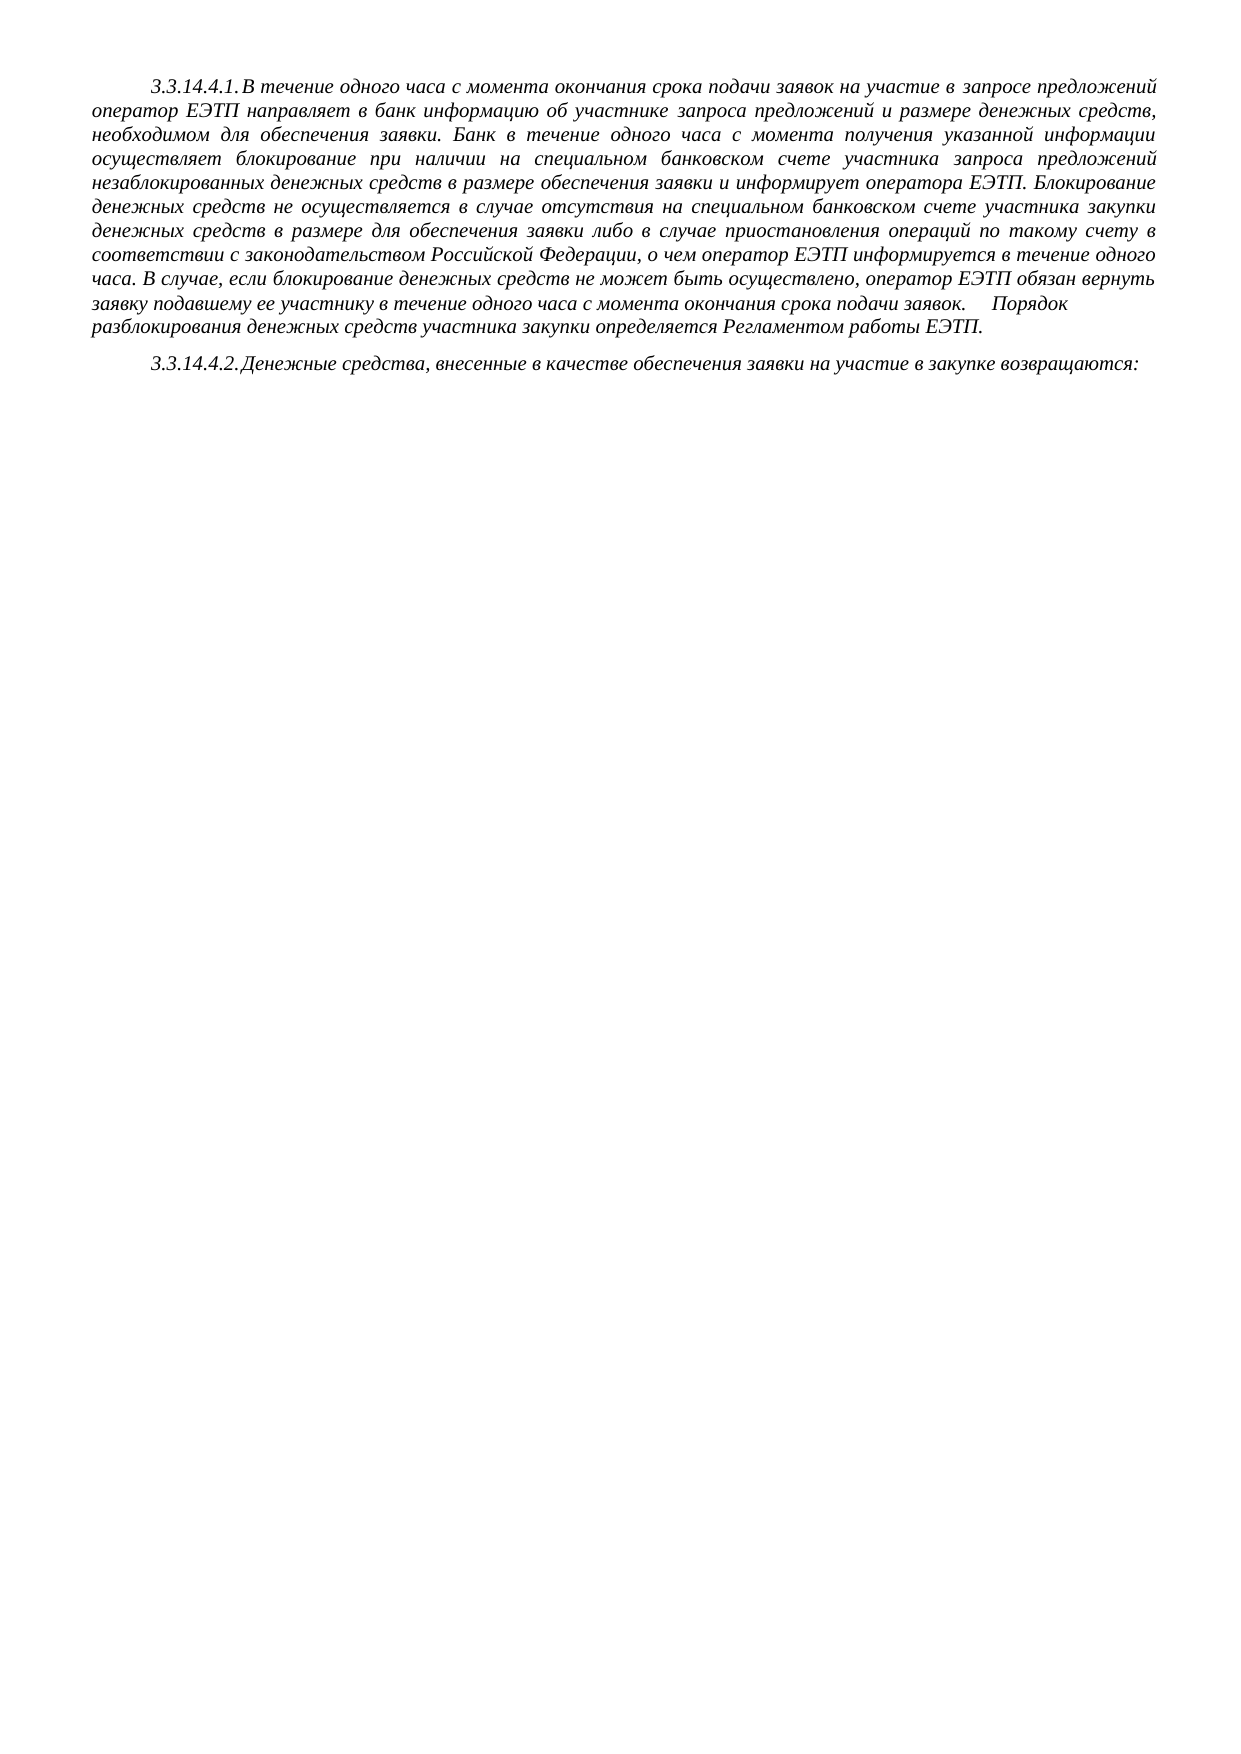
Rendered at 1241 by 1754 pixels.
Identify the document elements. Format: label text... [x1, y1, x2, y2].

list Денежные средства, внесенные в качестве обеспечения заявки на участие в закупке возвращаются: [92, 351, 1157, 375]
list В течение одного часа с момента окончания срока подачи заявок на участие в запросе предложений оператор ЕЭТП направляет в банк информацию об участнике запроса предложений и размере денежных средств, необходимом для обеспечения заявки. Банк в течение одного часа с момента получения указанной информации осуществляет блокирование при наличии на специальном банковском счете участника запроса предложений незаблокированных денежных средств в размере обеспечения заявки и информирует оператора ЕЭТП. Блокирование денежных средств не осуществляется в случае отсутствия на специальном банковском счете участника закупки денежных средств в размере для обеспечения заявки либо в случае приостановления операций по такому счету в соответствии с законодательством Российской Федерации, о чем оператор ЕЭТП информируется в течение одного часа. В случае, если блокирование денежных средств не может быть осуществлено, оператор ЕЭТП обязан вернуть заявку подавшему ее участнику в течение одного часа с момента окончания срока подачи заявок. Порядок разблокирования денежных средств участника закупки определяется Регламентом работы ЕЭТП. [92, 74, 1157, 338]
